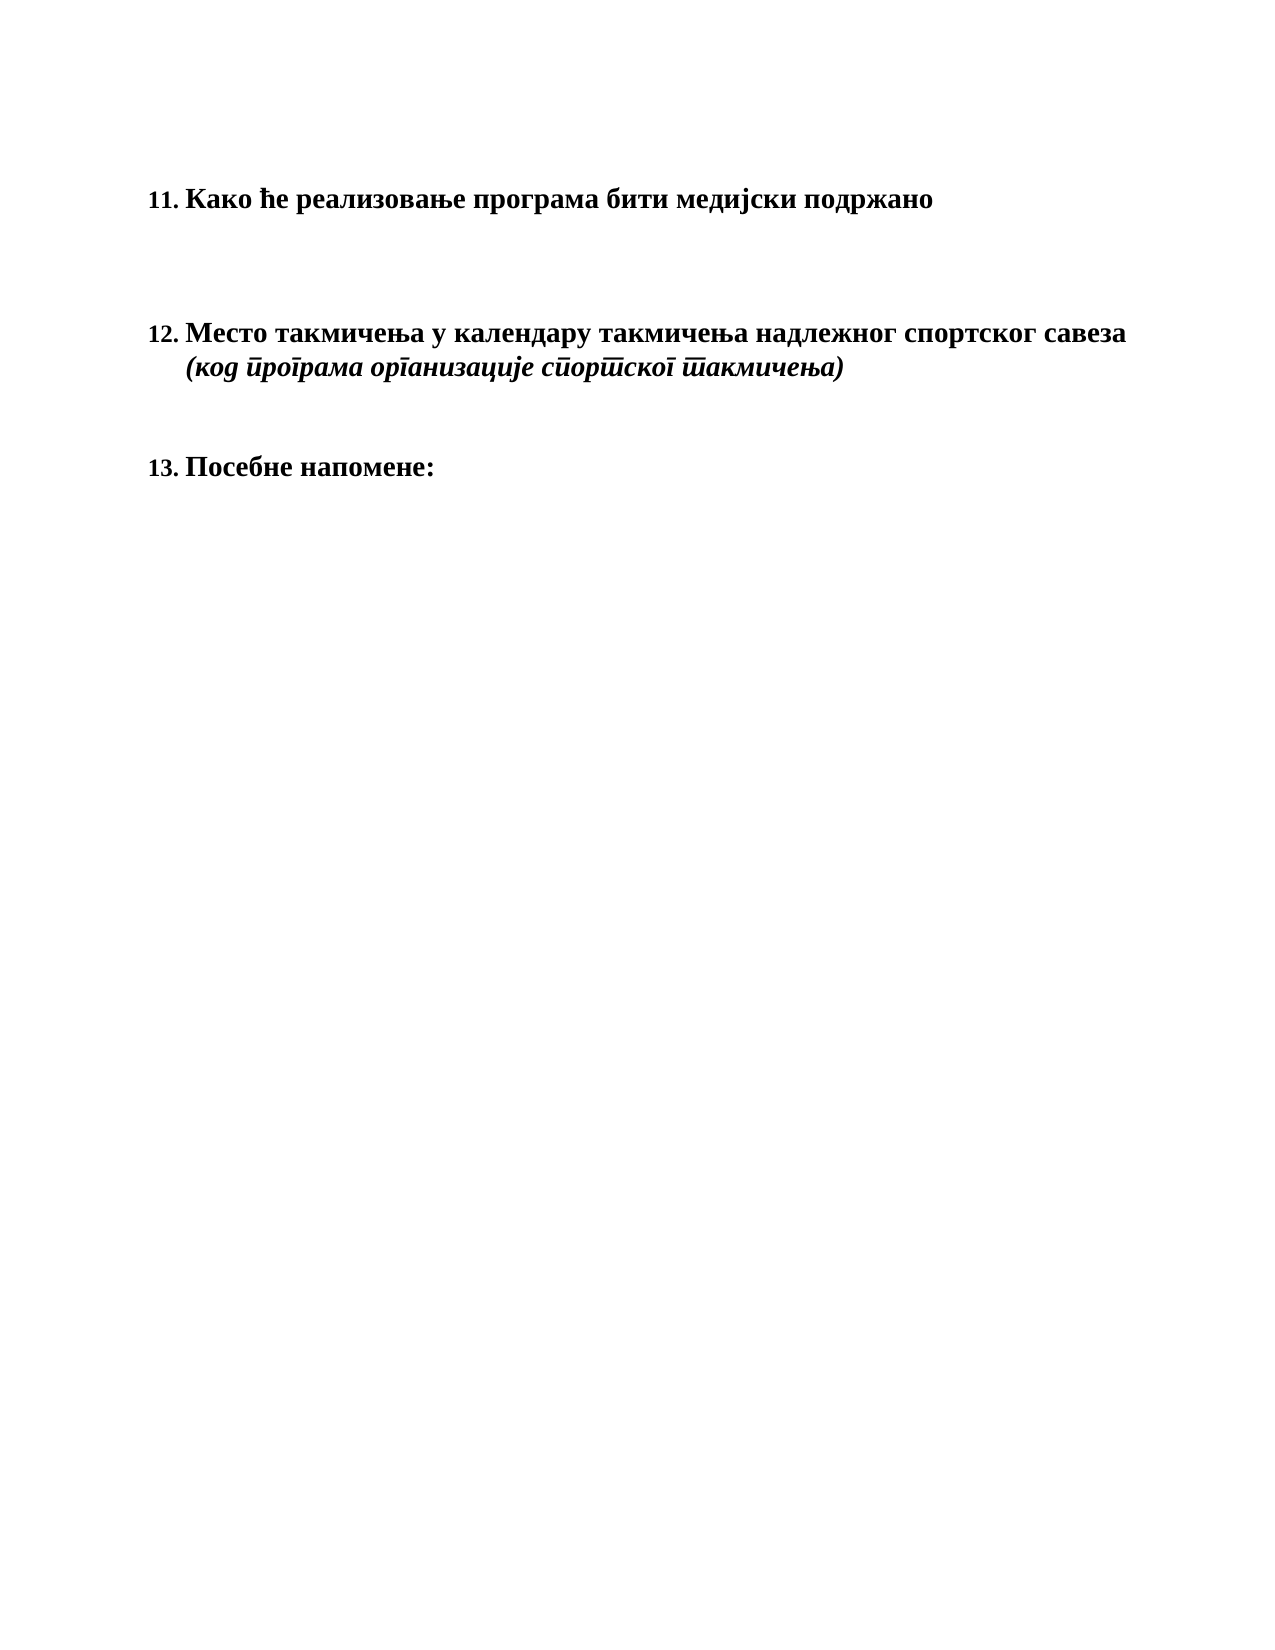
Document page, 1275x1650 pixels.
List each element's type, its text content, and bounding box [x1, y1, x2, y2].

list Место такмичења у календару такмичења надлежног спортског савеза (код програма организације спортског такмичења) [148, 315, 1127, 382]
list Како ће реализовање програма бити медијски подржано [148, 181, 1127, 215]
list Посебне напомене: [148, 449, 1127, 483]
